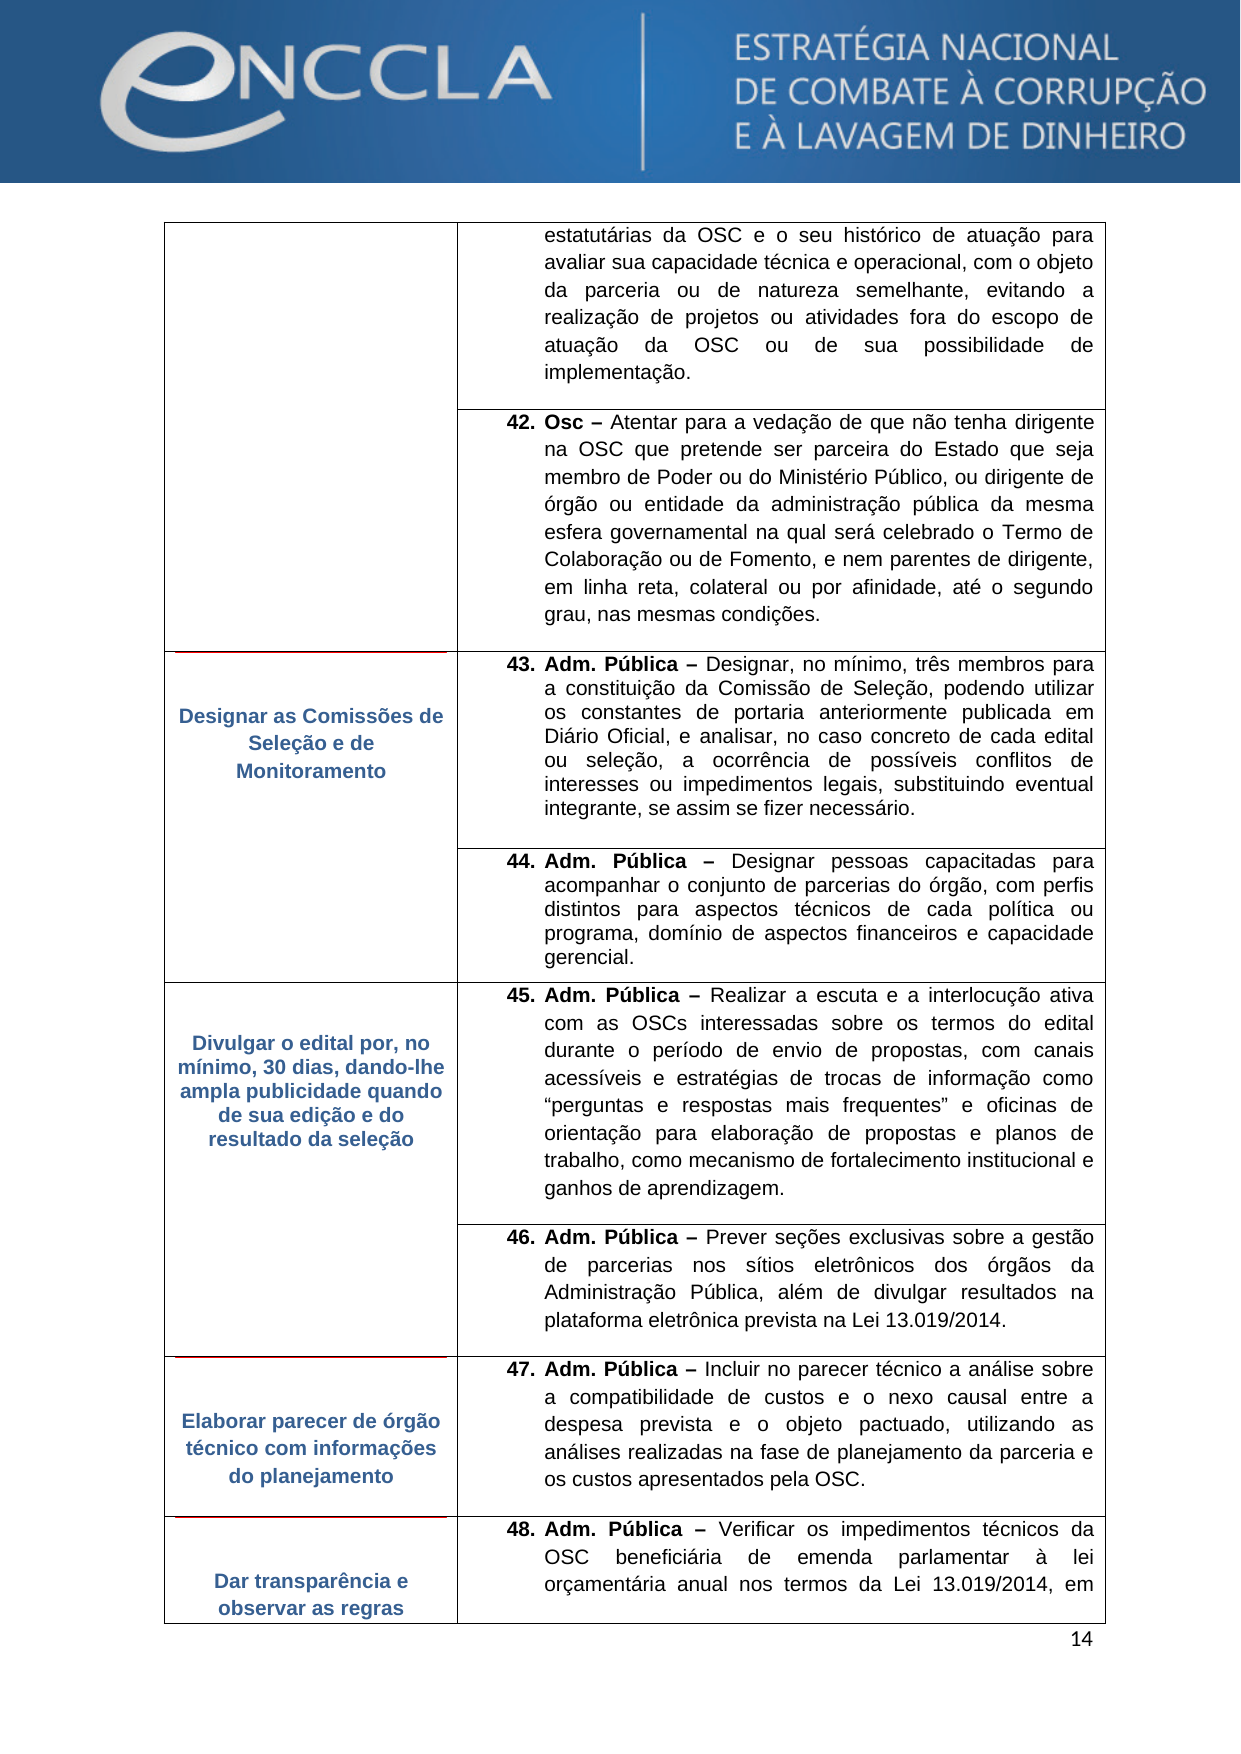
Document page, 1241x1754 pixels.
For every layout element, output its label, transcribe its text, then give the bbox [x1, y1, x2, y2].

table_cell Designar as Comissões de Seleção e de Monitoramento [165, 652, 457, 982]
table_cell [458, 1517, 1105, 1623]
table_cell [458, 223, 1105, 409]
table_cell Adm. Pública – Incluir no parecer técnico a análise sobre a compatibilidade de custos e o nexo causal entre a despesa prevista e o objeto pactuado, utilizando as análises realizadas na fase de planejamento da parceria e os custos apresentados pela OSC. [458, 1357, 1105, 1516]
table_cell Adm. Pública – Prever seções exclusivas sobre a gestão de parcerias nos sítios eletrônicos dos órgãos da Administração Pública, além de divulgar resultados na plataforma eletrônica prevista na Lei 13.019/2014. [458, 1225, 1105, 1356]
table_cell Adm. Pública – Designar pessoas capacitadas para acompanhar o conjunto de parcerias do órgão, com perfis distintos para aspectos técnicos de cada política ou programa, domínio de aspectos financeiros e capacidade gerencial. [458, 849, 1105, 982]
table_cell Divulgar o edital por, no mínimo, 30 dias, dando-lhe ampla publicidade quando de sua edição e do resultado da seleção [165, 983, 457, 1356]
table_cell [165, 1517, 457, 1623]
table_cell Osc – Atentar para a vedação de que não tenha dirigente na OSC que pretende ser parceira do Estado que seja membro de Poder ou do Ministério Público, ou dirigente de órgão ou entidade da administração pública da mesma esfera governamental na qual será celebrado o Termo de Colaboração ou de Fomento, e nem parentes de dirigente, em linha reta, colateral ou por afinidade, até o segundo grau, nas mesmas condições. [458, 410, 1105, 651]
table_cell Elaborar parecer de órgão técnico com informações do planejamento [165, 1357, 457, 1516]
table_cell Adm. Pública – Realizar a escuta e a interlocução ativa com as OSCs interessadas sobre os termos do edital durante o período de envio de propostas, com canais acessíveis e estratégias de trocas de informação como “perguntas e respostas mais frequentes” e oficinas de orientação para elaboração de propostas e planos de trabalho, como mecanismo de fortalecimento institucional e ganhos de aprendizagem. [458, 983, 1105, 1224]
table_cell Adm. Pública – Designar, no mínimo, três membros para a constituição da Comissão de Seleção, podendo utilizar os constantes de portaria anteriormente publicada em Diário Oficial, e analisar, no caso concreto de cada edital ou seleção, a ocorrência de possíveis conflitos de interesses ou impedimentos legais, substituindo eventual integrante, se assim se fizer necessário. [458, 652, 1105, 848]
